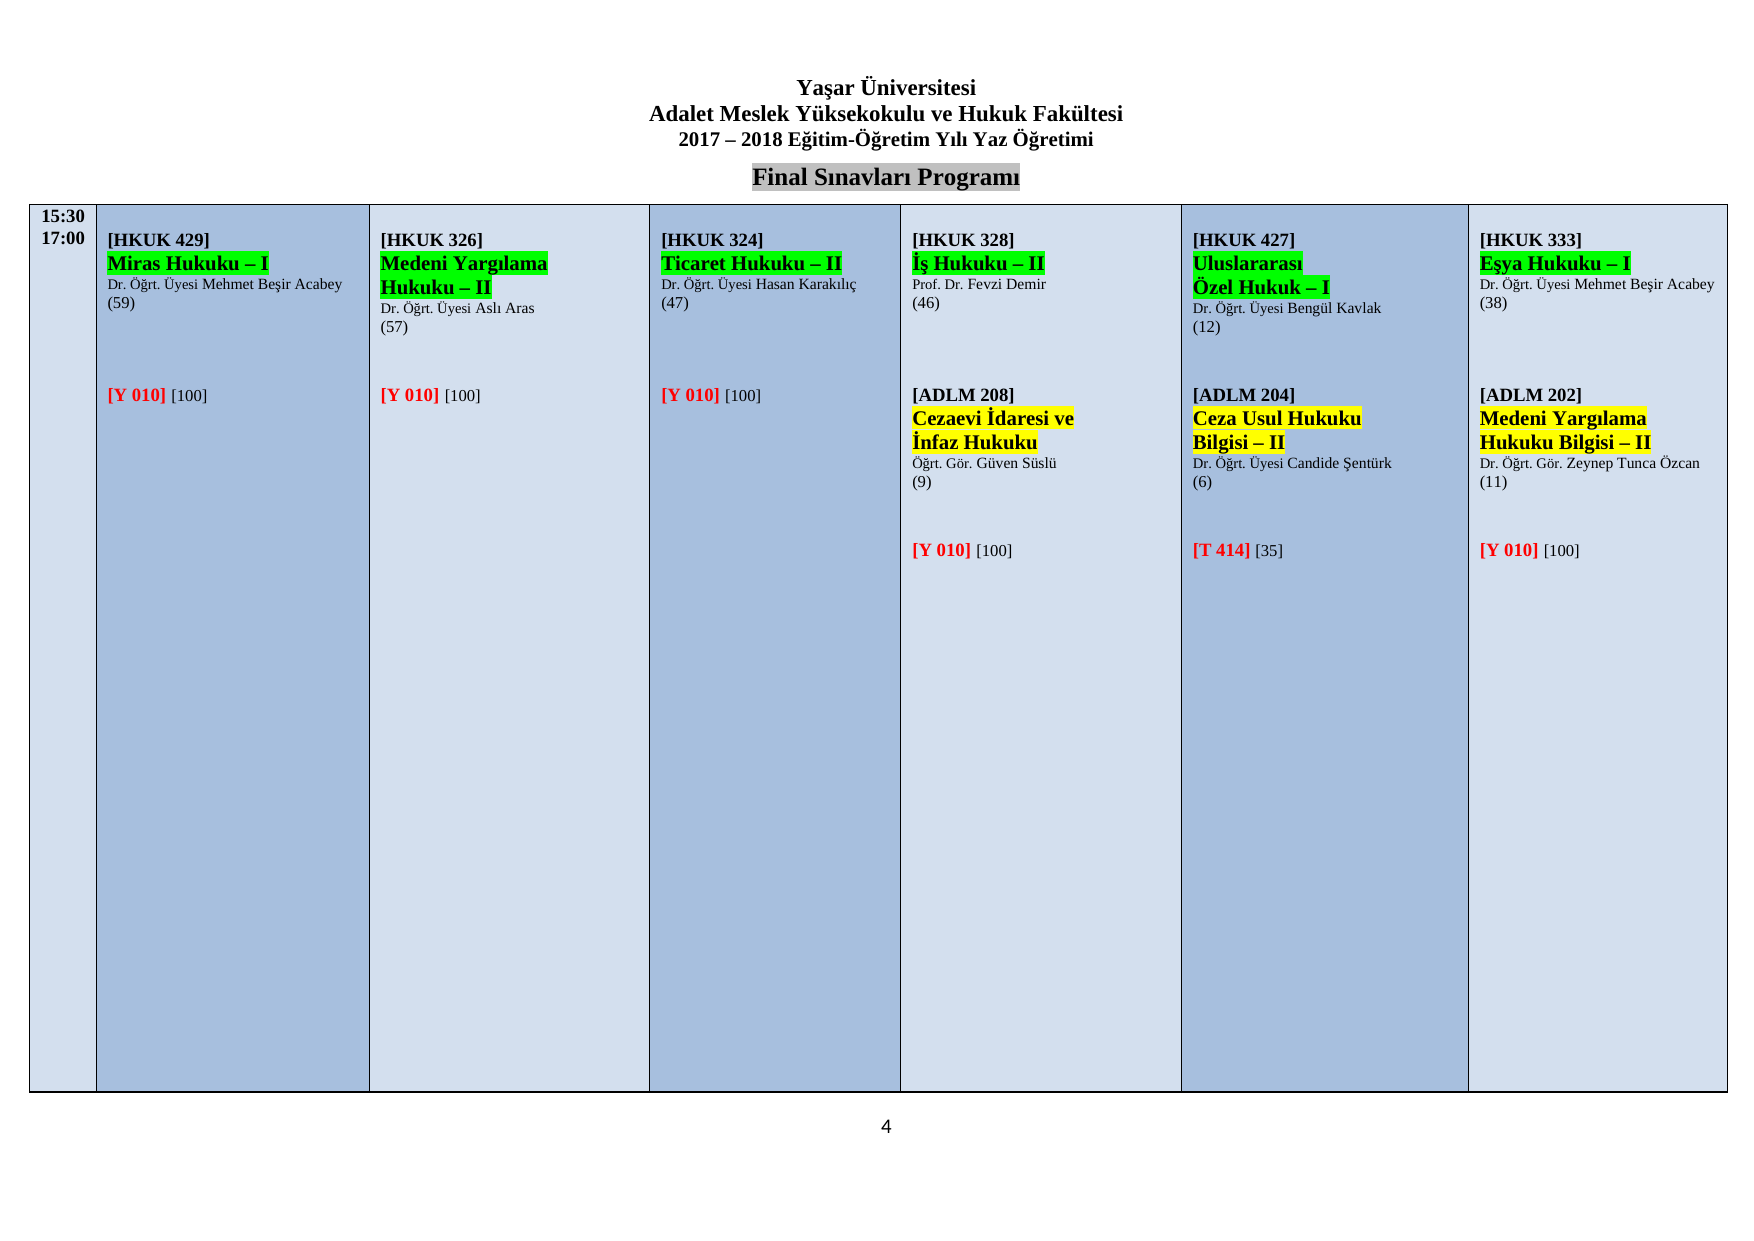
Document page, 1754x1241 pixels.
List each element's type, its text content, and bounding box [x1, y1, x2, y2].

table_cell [370, 205, 649, 1091]
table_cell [1182, 205, 1468, 1091]
table_cell 15:30 17:00 [30, 205, 96, 1091]
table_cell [650, 205, 900, 1091]
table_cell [97, 205, 369, 1091]
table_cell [901, 205, 1181, 1091]
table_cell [1469, 205, 1727, 1091]
